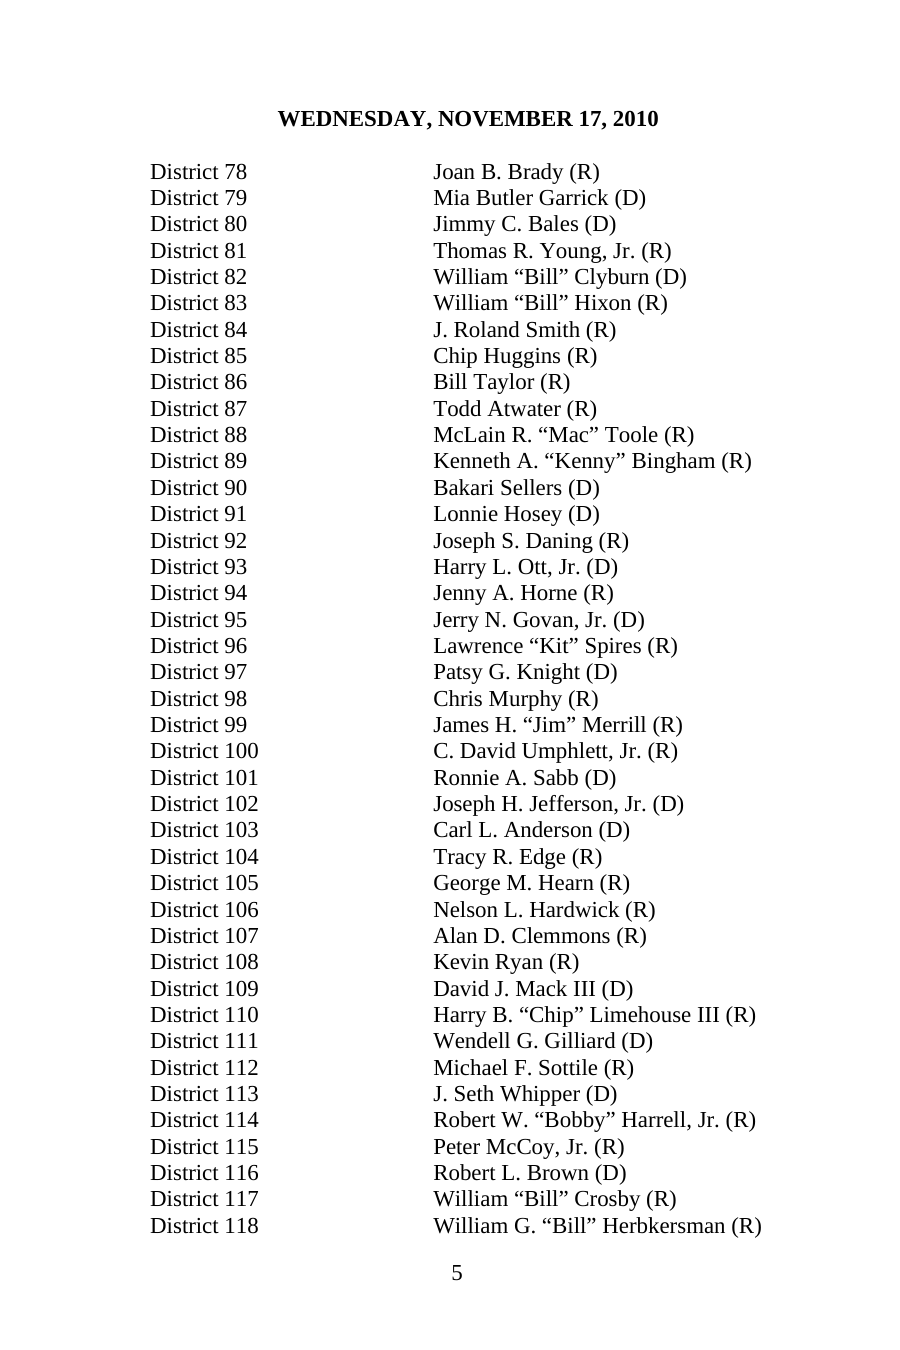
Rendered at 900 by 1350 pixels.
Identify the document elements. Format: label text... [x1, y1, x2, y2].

text District 84 J. Roland Smith (R) [127, 316, 784, 342]
text District 111 Wendell G. Gilliard (D) [127, 1027, 784, 1054]
text District 90 Bakari Sellers (D) [127, 474, 784, 500]
text District 85 Chip Huggins (R) [127, 342, 784, 368]
text District 78 Joan B. Brady (R) [127, 158, 784, 184]
text District 81 Thomas R. Young, Jr. (R) [127, 237, 784, 263]
text District 80 Jimmy C. Bales (D) [127, 210, 784, 237]
text District 107 Alan D. Clemmons (R) [127, 922, 784, 948]
text District 82 William “Bill” Clyburn (D) [127, 263, 784, 289]
text District 101 Ronnie A. Sabb (D) [127, 764, 784, 790]
text District 86 Bill Taylor (R) [127, 368, 784, 395]
text District 96 Lawrence “Kit” Spires (R) [127, 632, 784, 658]
text District 106 Nelson L. Hardwick (R) [127, 896, 784, 922]
text District 117 William “Bill” Crosby (R) [127, 1186, 784, 1212]
text District 100 C. David Umphlett, Jr. (R) [127, 737, 784, 764]
text District 109 David J. Mack III (D) [127, 975, 784, 1001]
text District 91 Lonnie Hosey (D) [127, 500, 784, 527]
text District 104 Tracy R. Edge (R) [127, 843, 784, 869]
text District 98 Chris Murphy (R) [127, 685, 784, 711]
text District 102 Joseph H. Jefferson, Jr. (D) [127, 790, 784, 817]
text District 94 Jenny A. Horne (R) [127, 579, 784, 606]
text District 93 Harry L. Ott, Jr. (D) [127, 553, 784, 579]
text District 108 Kevin Ryan (R) [127, 948, 784, 975]
text District 95 Jerry N. Govan, Jr. (D) [127, 606, 784, 632]
text District 88 McLain R. “Mac” Toole (R) [127, 421, 784, 448]
text District 103 Carl L. Anderson (D) [127, 817, 784, 843]
text District 118 William G. “Bill” Herbkersman (R) [127, 1212, 784, 1238]
text District 92 Joseph S. Daning (R) [127, 527, 784, 553]
text District 116 Robert L. Brown (D) [127, 1159, 784, 1186]
text District 112 Michael F. Sottile (R) [127, 1054, 784, 1080]
text District 89 Kenneth A. “Kenny” Bingham (R) [127, 448, 784, 474]
text District 105 George M. Hearn (R) [127, 869, 795, 896]
text District 97 Patsy G. Knight (D) [127, 658, 784, 685]
text District 113 J. Seth Whipper (D) [127, 1080, 784, 1106]
text District 115 Peter McCoy, Jr. (R) [127, 1133, 784, 1159]
text District 99 James H. “Jim” Merrill (R) [127, 711, 784, 737]
text District 114 Robert W. “Bobby” Harrell, Jr. (R) [127, 1106, 784, 1133]
text District 79 Mia Butler Garrick (D) [127, 184, 784, 210]
text District 87 Todd Atwater (R) [127, 395, 784, 421]
text District 110 Harry B. “Chip” Limehouse III (R) [127, 1001, 784, 1027]
text District 83 William “Bill” Hixon (R) [127, 289, 784, 316]
